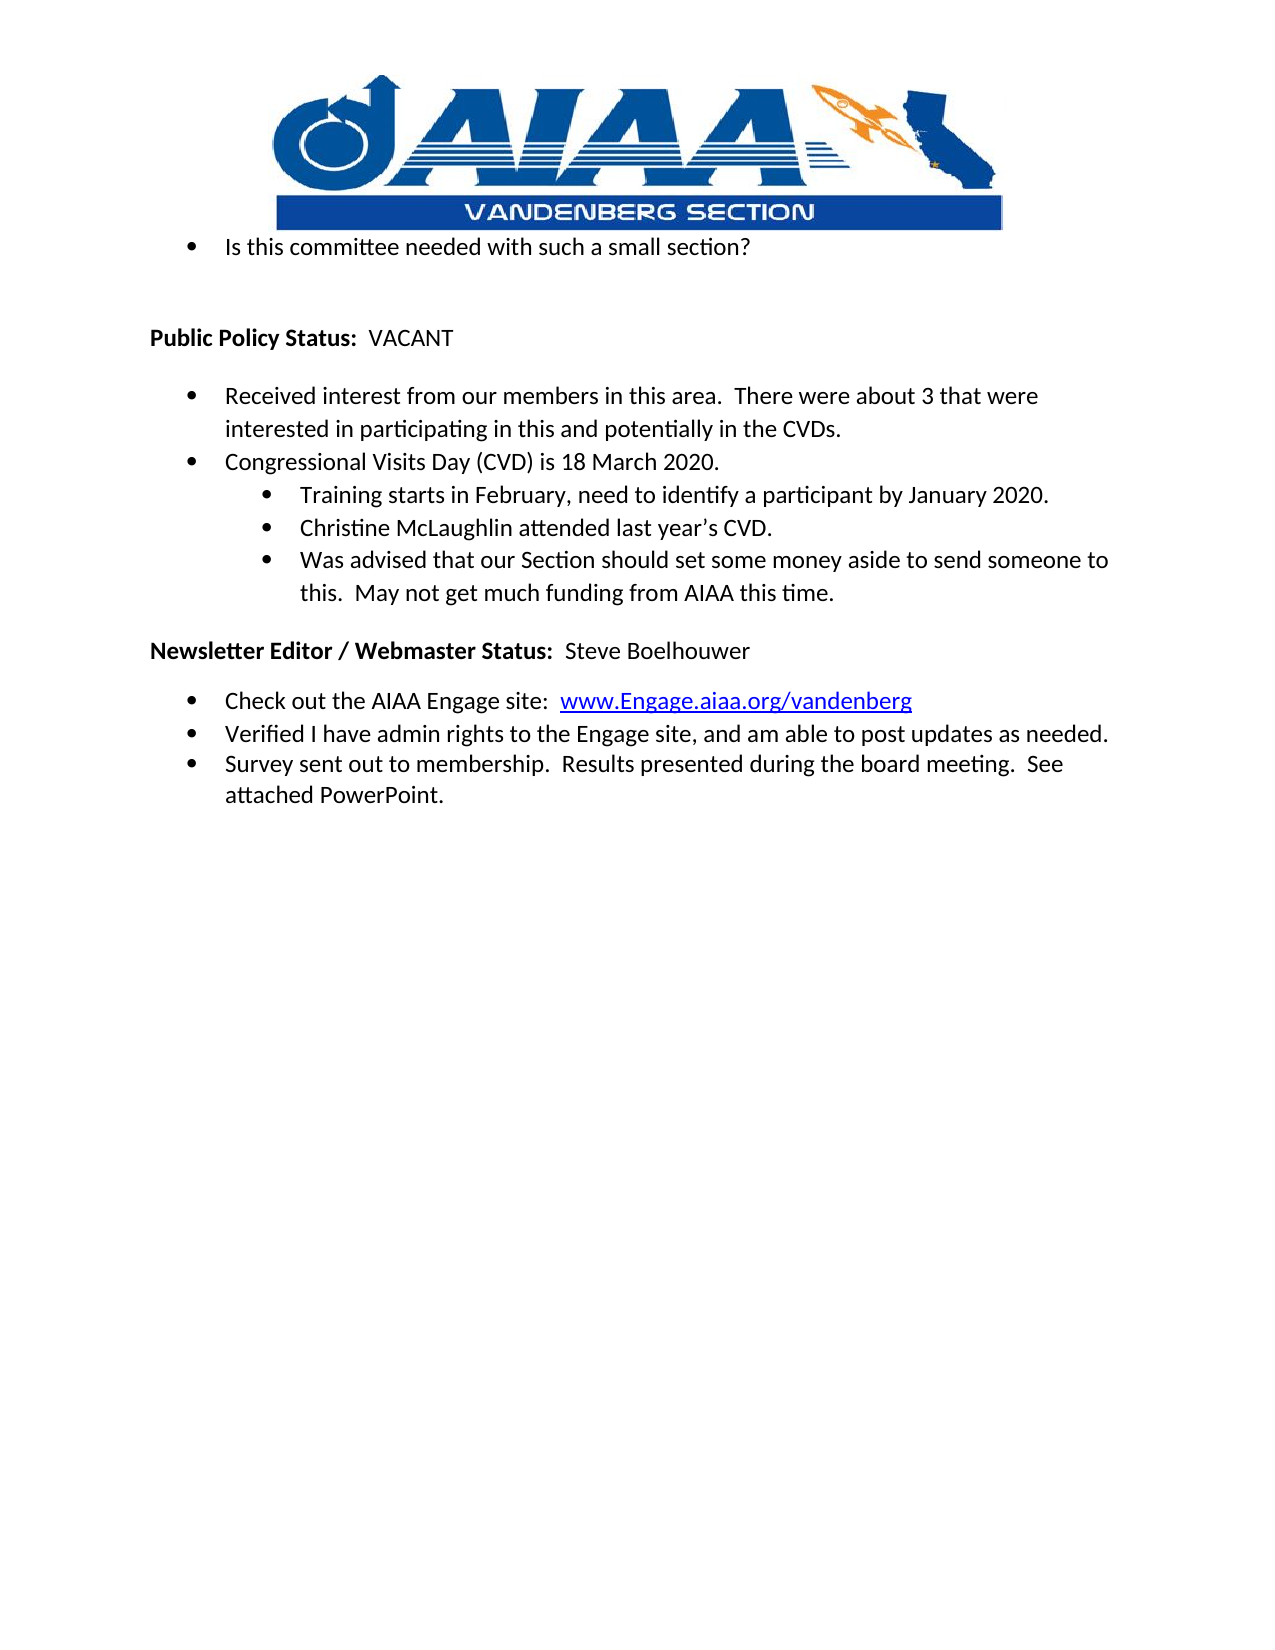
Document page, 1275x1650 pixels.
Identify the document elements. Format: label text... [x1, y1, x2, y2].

list Check out the AIAA Engage site: www.Engage.aiaa.org/vandenberg [187, 685, 1125, 716]
text Public Policy Status: VACANT [150, 322, 1125, 353]
list Is this committee needed with such a small section? [187, 231, 1125, 262]
list Congressional Visits Day (CVD) is 18 March 2020. [187, 446, 1125, 476]
list Training starts in February, need to identify a participant by January 2020. [262, 479, 1125, 509]
list Verified I have admin rights to the Engage site, and am able to post updates as needed. [187, 718, 1125, 748]
picture [268, 75, 1008, 232]
text Newsletter Editor / Webmaster Status: Steve Boelhouwer [150, 635, 1125, 666]
list Received interest from our members in this area. There were about 3 that were interested in participating in this and potentially in the CVDs. [187, 380, 1125, 443]
list Survey sent out to membership. Results presented during the board meeting. See attached PowerPoint. [187, 748, 1125, 809]
list Christine McLaughlin attended last year’s CVD. [262, 512, 1125, 542]
list Was advised that our Section should set some money aside to send someone to this. May not get much funding from AIAA this time. [262, 544, 1125, 608]
